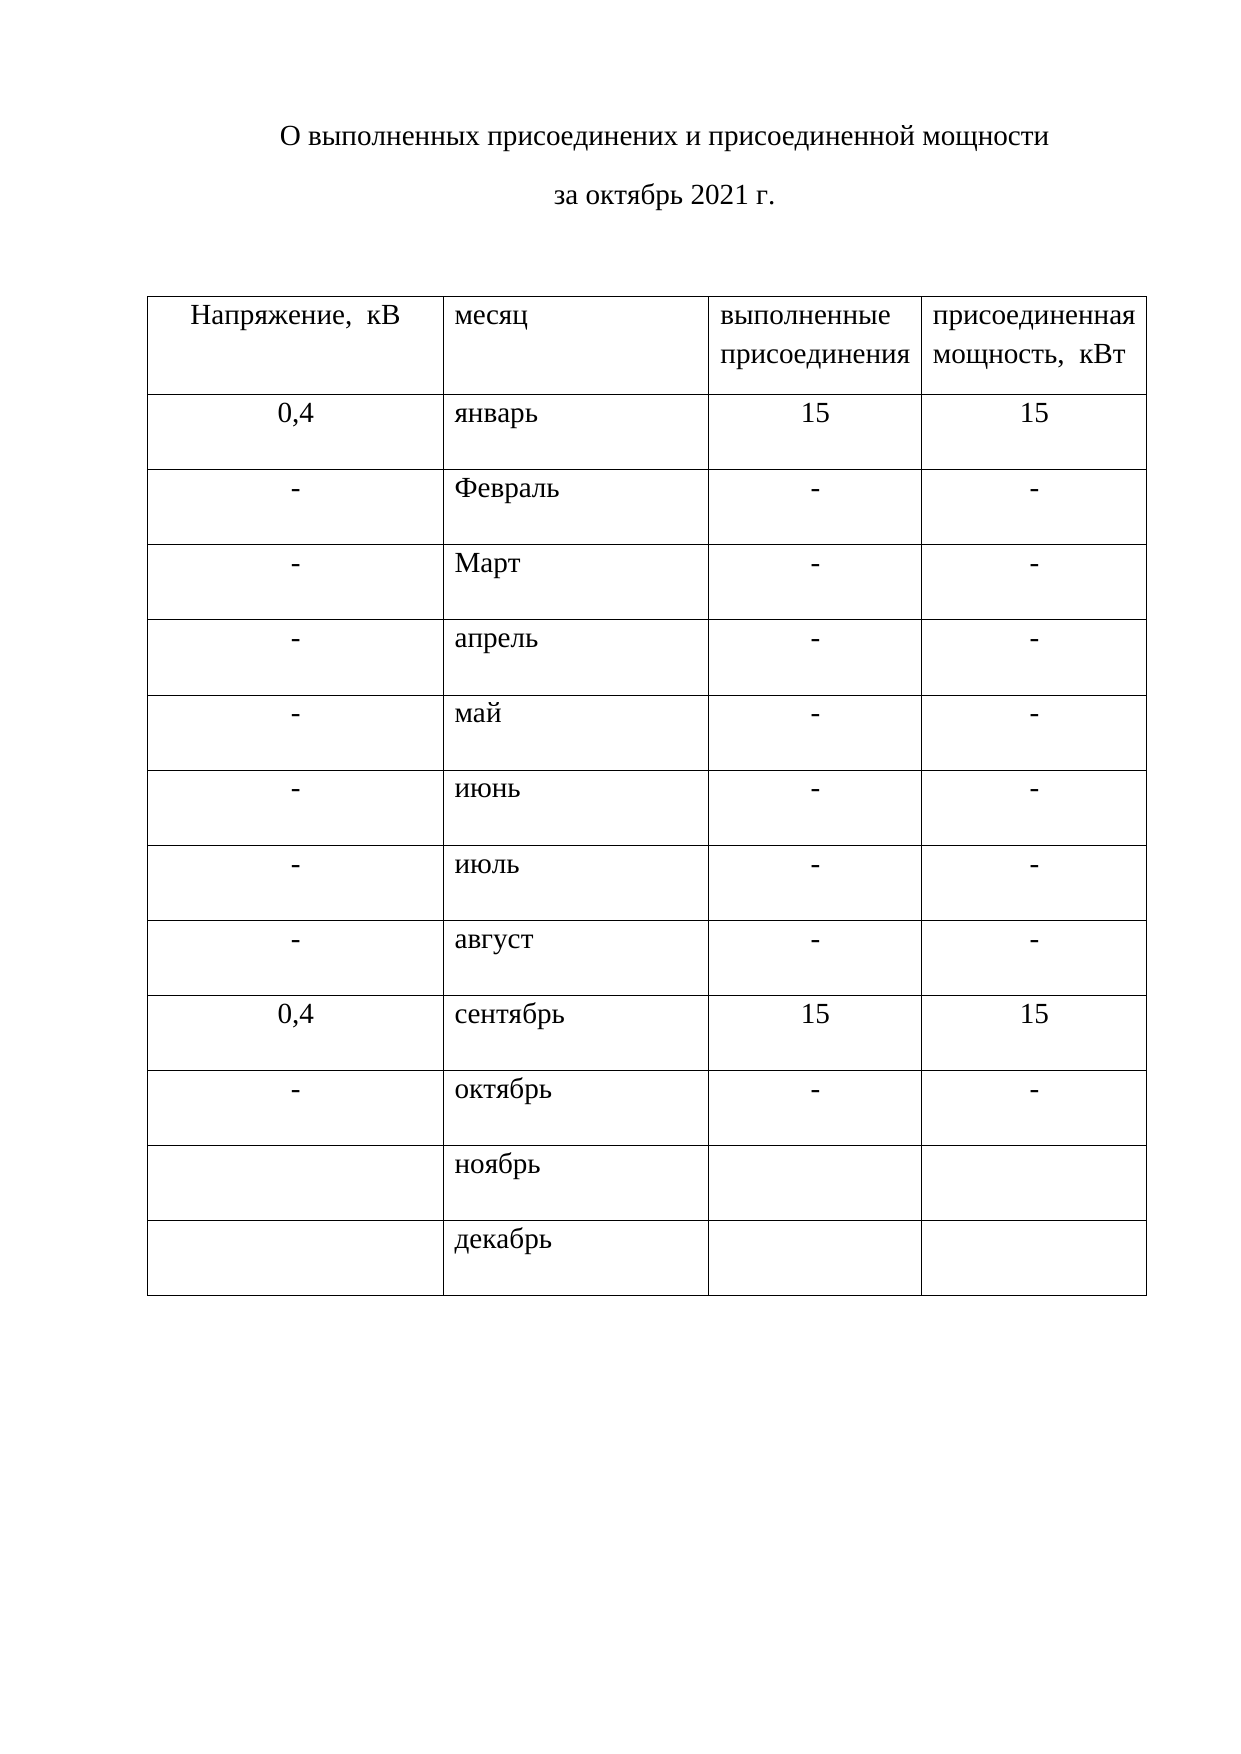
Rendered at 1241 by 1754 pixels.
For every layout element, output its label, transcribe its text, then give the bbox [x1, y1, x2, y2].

table_cell - [922, 620, 1146, 694]
table_cell - [709, 846, 921, 920]
table_cell август [444, 921, 708, 995]
table_cell 15 [922, 395, 1146, 469]
table_cell апрель [444, 620, 708, 694]
table_cell Март [444, 545, 708, 619]
table_cell 0,4 [148, 996, 443, 1070]
table_cell [148, 1221, 443, 1295]
table_cell - [922, 1071, 1146, 1145]
table_cell май [444, 696, 708, 769]
table_cell - [148, 846, 443, 920]
table_cell - [709, 470, 921, 544]
table_cell [922, 1146, 1146, 1220]
table_cell 15 [922, 996, 1146, 1070]
table_cell - [709, 771, 921, 845]
table_cell январь [444, 395, 708, 469]
table_header Напряжение, кВ [148, 297, 443, 394]
table_cell - [148, 1071, 443, 1145]
table_cell - [148, 771, 443, 845]
table_cell - [709, 620, 921, 694]
table_cell [148, 1146, 443, 1220]
table_cell июль [444, 846, 708, 920]
table_cell - [709, 696, 921, 769]
table_cell 0,4 [148, 395, 443, 469]
table_cell [709, 1221, 921, 1295]
table_header выполненные присоединения [709, 297, 921, 394]
table_cell - [148, 470, 443, 544]
table_cell - [922, 470, 1146, 544]
table_cell - [922, 696, 1146, 769]
table_cell - [709, 921, 921, 995]
table_cell - [922, 921, 1146, 995]
table_header присоединенная мощность, кВт [922, 297, 1146, 394]
table_cell декабрь [444, 1221, 708, 1295]
table_cell [922, 1221, 1146, 1295]
table_cell сентябрь [444, 996, 708, 1070]
text О выполненных присоединених и присоединенной мощности [177, 118, 1152, 152]
table_cell июнь [444, 771, 708, 845]
table_cell - [922, 846, 1146, 920]
text за октябрь 2021 г. [177, 177, 1152, 211]
table_cell - [148, 545, 443, 619]
table_cell - [922, 771, 1146, 845]
table_cell - [148, 921, 443, 995]
table_cell Февраль [444, 470, 708, 544]
table_cell 15 [709, 996, 921, 1070]
table_cell - [922, 545, 1146, 619]
table_cell 15 [709, 395, 921, 469]
table_cell - [709, 1071, 921, 1145]
table_cell [709, 1146, 921, 1220]
table_cell - [148, 696, 443, 769]
table_header месяц [444, 297, 708, 394]
table_cell - [709, 545, 921, 619]
table_cell - [148, 620, 443, 694]
table_cell октябрь [444, 1071, 708, 1145]
table_cell ноябрь [444, 1146, 708, 1220]
